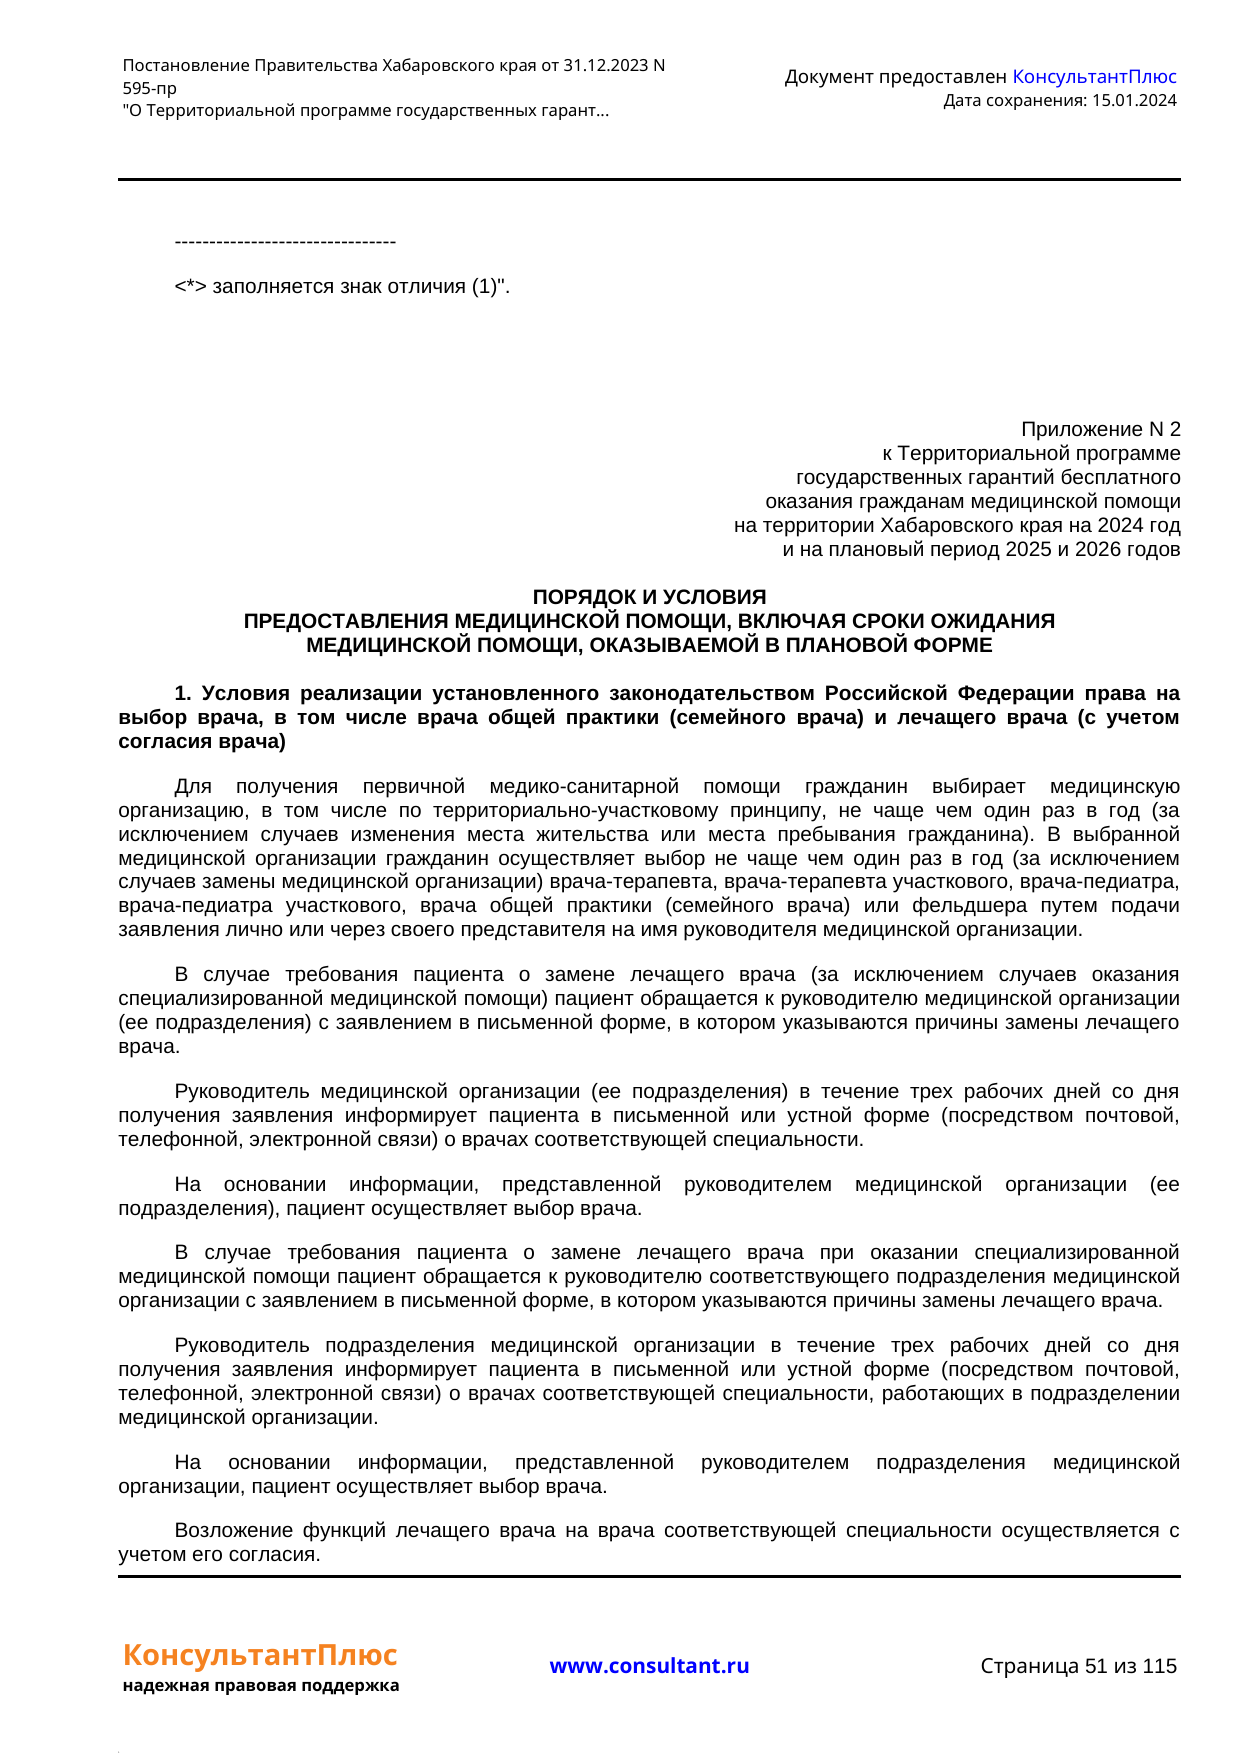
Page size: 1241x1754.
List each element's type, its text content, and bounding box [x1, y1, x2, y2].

text государственных гарантий бесплатного [118, 465, 1181, 489]
text <*> заполняется знак отличия (1)". [118, 273, 1181, 297]
title ПРЕДОСТАВЛЕНИЯ МЕДИЦИНСКОЙ ПОМОЩИ, ВКЛЮЧАЯ СРОКИ ОЖИДАНИЯ [118, 609, 1181, 633]
text В случае требования пациента о замене лечащего врача (за исключением случаев оказания специализированной медицинской помощи) пациент обращается к руководителю медицинской организации (ее подразделения) с заявлением в письменной форме, в котором указываются причины замены лечащего врача. [118, 962, 1181, 1058]
text В случае требования пациента о замене лечащего врача при оказании специализированной медицинской помощи пациент обращается к руководителю соответствующего подразделения медицинской организации с заявлением в письменной форме, в котором указываются причины замены лечащего врача. [118, 1240, 1181, 1312]
text оказания гражданам медицинской помощи [118, 489, 1181, 513]
text Руководитель подразделения медицинской организации в течение трех рабочих дней со дня получения заявления информирует пациента в письменной или устной форме (посредством почтовой, телефонной, электронной связи) о врачах соответствующей специальности, работающих в подразделении медицинской организации. [118, 1333, 1181, 1429]
text и на плановый период 2025 и 2026 годов [118, 537, 1181, 561]
title ПОРЯДОК И УСЛОВИЯ [118, 585, 1181, 609]
text к Территориальной программе [118, 441, 1181, 465]
text Возложение функций лечащего врача на врача соответствующей специальности осуществляется с учетом его согласия. [118, 1518, 1181, 1566]
text -------------------------------- [118, 229, 1181, 253]
text Для получения первичной медико-санитарной помощи гражданин выбирает медицинскую организацию, в том числе по территориально-участковому принципу, не чаще чем один раз в год (за исключением случаев изменения места жительства или места пребывания гражданина). В выбранной медицинской организации гражданин осуществляет выбор не чаще чем один раз в год (за исключением случаев замены медицинской организации) врача-терапевта, врача-терапевта участкового, врача-педиатра, врача-педиатра участкового, врача общей практики (семейного врача) или фельдшера путем подачи заявления лично или через своего представителя на имя руководителя медицинской организации. [118, 773, 1181, 941]
text На основании информации, представленной руководителем подразделения медицинской организации, пациент осуществляет выбор врача. [118, 1449, 1181, 1497]
text Руководитель медицинской организации (ее подразделения) в течение трех рабочих дней со дня получения заявления информирует пациента в письменной или устной форме (посредством почтовой, телефонной, электронной связи) о врачах соответствующей специальности. [118, 1079, 1181, 1151]
text Приложение N 2 [118, 417, 1181, 441]
text На основании информации, представленной руководителем медицинской организации (ее подразделения), пациент осуществляет выбор врача. [118, 1171, 1181, 1219]
title 1. Условия реализации установленного законодательством Российской Федерации права на выбор врача, в том числе врача общей практики (семейного врача) и лечащего врача (с учетом согласия врача) [118, 681, 1181, 753]
title МЕДИЦИНСКОЙ ПОМОЩИ, ОКАЗЫВАЕМОЙ В ПЛАНОВОЙ ФОРМЕ [118, 633, 1181, 657]
text на территории Хабаровского края на 2024 год [118, 513, 1181, 537]
